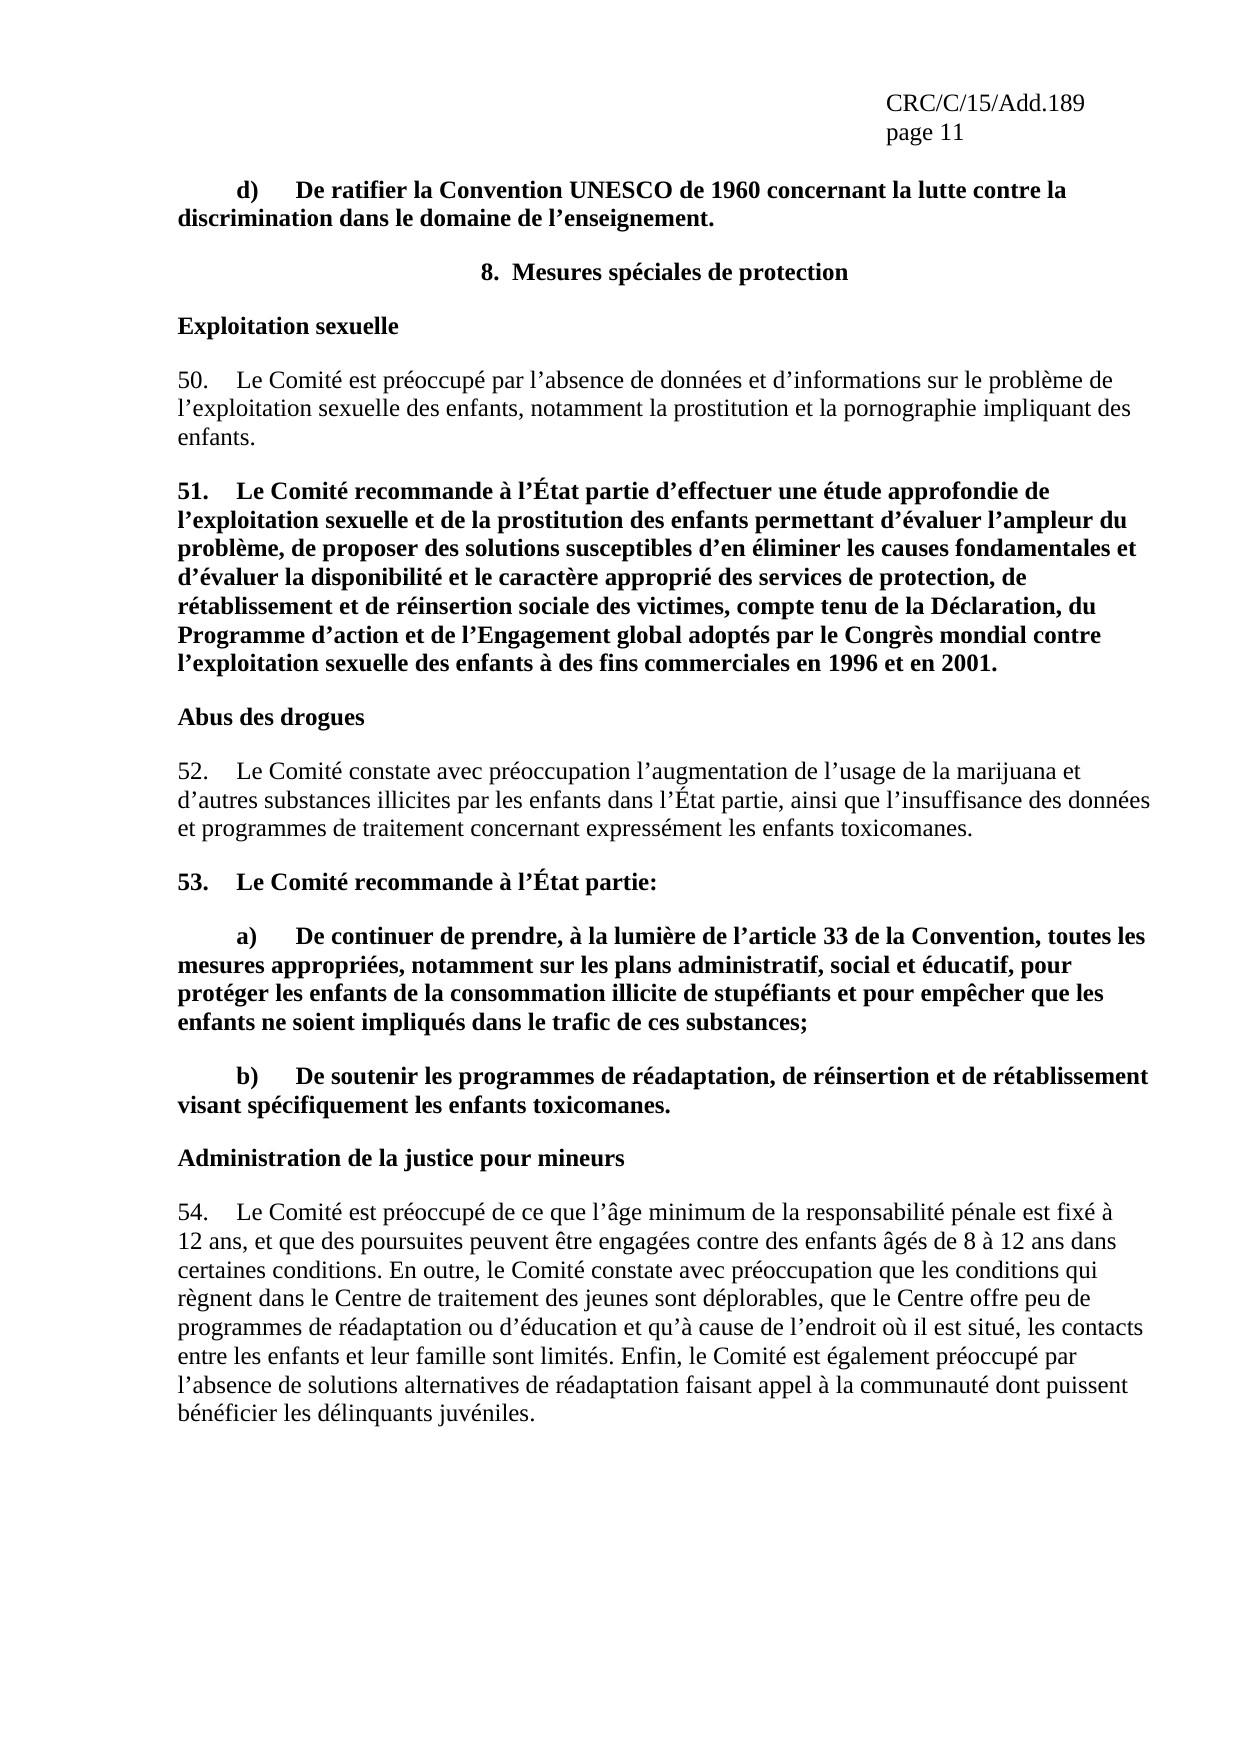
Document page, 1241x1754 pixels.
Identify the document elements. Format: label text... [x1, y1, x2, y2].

text Administration de la justice pour mineurs [177, 1143, 1152, 1172]
text 8. Mesures spéciales de protection [177, 257, 1152, 286]
text 52. Le Comité constate avec préoccupation l’augmentation de l’usage de la marijuana et d’autres substances illicites par les enfants dans l’État partie, ainsi que l’insuffisance des données et programmes de traitement concernant expressément les enfants toxicomanes. [177, 756, 1152, 842]
text Abus des drogues [177, 702, 1152, 731]
text b) De soutenir les programmes de réadaptation, de réinsertion et de rétablissement visant spécifiquement les enfants toxicomanes. [177, 1061, 1152, 1118]
text 50. Le Comité est préoccupé par l’absence de données et d’informations sur le problème de l’exploitation sexuelle des enfants, notamment la prostitution et la pornographie impliquant des enfants. [177, 365, 1152, 451]
text d) De ratifier la Convention UNESCO de 1960 concernant la lutte contre la discrimination dans le domaine de l’enseignement. [177, 175, 1152, 232]
text Exploitation sexuelle [177, 311, 1152, 340]
text a) De continuer de prendre, à la lumière de l’article 33 de la Convention, toutes les mesures appropriées, notamment sur les plans administratif, social et éducatif, pour protéger les enfants de la consommation illicite de stupéfiants et pour empêcher que les enfants ne soient impliqués dans le trafic de ces substances; [177, 921, 1152, 1036]
text 53. Le Comité recommande à l’État partie: [177, 867, 1152, 896]
text 54. Le Comité est préoccupé de ce que l’âge minimum de la responsabilité pénale est fixé à 12 ans, et que des poursuites peuvent être engagées contre des enfants âgés de 8 à 12 ans dans certaines conditions. En outre, le Comité constate avec préoccupation que les conditions qui règnent dans le Centre de traitement des jeunes sont déplorables, que le Centre offre peu de programmes de réadaptation ou d’éducation et qu’à cause de l’endroit où il est situé, les contacts entre les enfants et leur famille sont limités. Enfin, le Comité est également préoccupé par l’absence de solutions alternatives de réadaptation faisant appel à la communauté dont puissent bénéficier les délinquants juvéniles. [177, 1197, 1152, 1427]
text 51. Le Comité recommande à l’État partie d’effectuer une étude approfondie de l’exploitation sexuelle et de la prostitution des enfants permettant d’évaluer l’ampleur du problème, de proposer des solutions susceptibles d’en éliminer les causes fondamentales et d’évaluer la disponibilité et le caractère approprié des services de protection, de rétablissement et de réinsertion sociale des victimes, compte tenu de la Déclaration, du Programme d’action et de l’Engagement global adoptés par le Congrès mondial contre l’exploitation sexuelle des enfants à des fins commerciales en 1996 et en 2001. [177, 476, 1152, 677]
